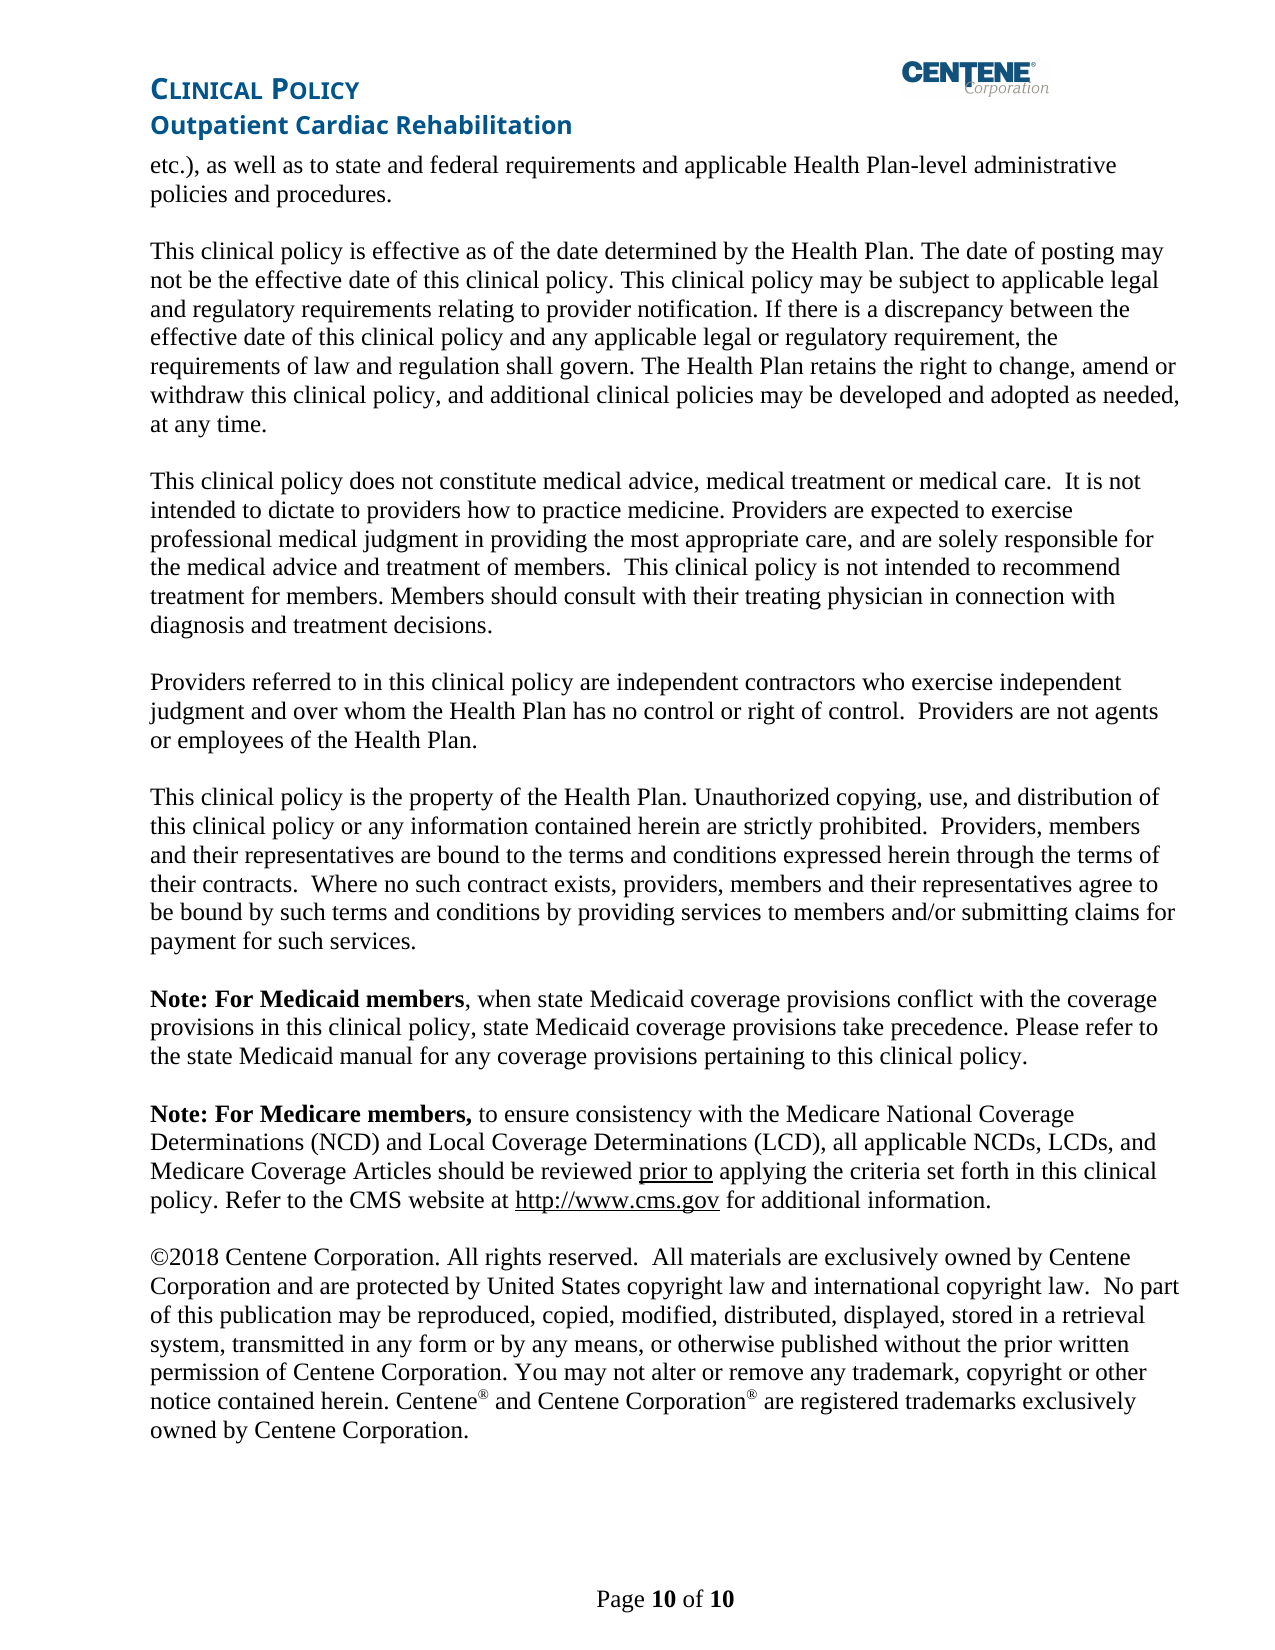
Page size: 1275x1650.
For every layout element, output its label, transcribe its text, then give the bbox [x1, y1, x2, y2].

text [150, 150, 1181, 207]
text Note: For Medicaid members, when state Medicaid coverage provisions conflict with the coverage provisions in this clinical policy, state Medicaid coverage provisions take precedence. Please refer to the state Medicaid manual for any coverage provisions pertaining to this clinical policy. [150, 984, 1181, 1070]
picture [900, 60, 1050, 99]
text ©2018 Centene Corporation. All rights reserved. All materials are exclusively owned by Centene Corporation and are protected by United States copyright law and international copyright law. No part of this publication may be reproduced, copied, modified, distributed, displayed, stored in a retrieval system, transmitted in any form or by any means, or otherwise published without the prior written permission of Centene Corporation. You may not alter or remove any trademark, copyright or other notice contained herein. Centene® and Centene Corporation® are registered trademarks exclusively owned by Centene Corporation. [150, 1242, 1181, 1444]
text This clinical policy is effective as of the date determined by the Health Plan. The date of posting may not be the effective date of this clinical policy. This clinical policy may be subject to applicable legal and regulatory requirements relating to provider notification. If there is a discrepancy between the effective date of this clinical policy and any applicable legal or regulatory requirement, the requirements of law and regulation shall govern. The Health Plan retains the right to change, amend or withdraw this clinical policy, and additional clinical policies may be developed and adopted as needed, at any time. [150, 236, 1181, 437]
text This clinical policy does not constitute medical advice, medical treatment or medical care. It is not intended to dictate to providers how to practice medicine. Providers are expected to exercise professional medical judgment in providing the most appropriate care, and are solely responsible for the medical advice and treatment of members. This clinical policy is not intended to recommend treatment for members. Members should consult with their treating physician in connection with diagnosis and treatment decisions. [150, 466, 1181, 639]
text This clinical policy is the property of the Health Plan. Unauthorized copying, use, and distribution of this clinical policy or any information contained herein are strictly prohibited. Providers, members and their representatives are bound to the terms and conditions expressed herein through the terms of their contracts. Where no such contract exists, providers, members and their representatives agree to be bound by such terms and conditions by providing services to members and/or submitting claims for payment for such services. [150, 782, 1181, 955]
text Note: For Medicare members, to ensure consistency with the Medicare National Coverage Determinations (NCD) and Local Coverage Determinations (LCD), all applicable NCDs, LCDs, and Medicare Coverage Articles should be reviewed prior to applying the criteria set forth in this clinical policy. Refer to the CMS website at http://www.cms.gov for additional information. [150, 1099, 1181, 1214]
text Providers referred to in this clinical policy are independent contractors who exercise independent judgment and over whom the Health Plan has no control or right of control. Providers are not agents or employees of the Health Plan. [150, 667, 1181, 754]
